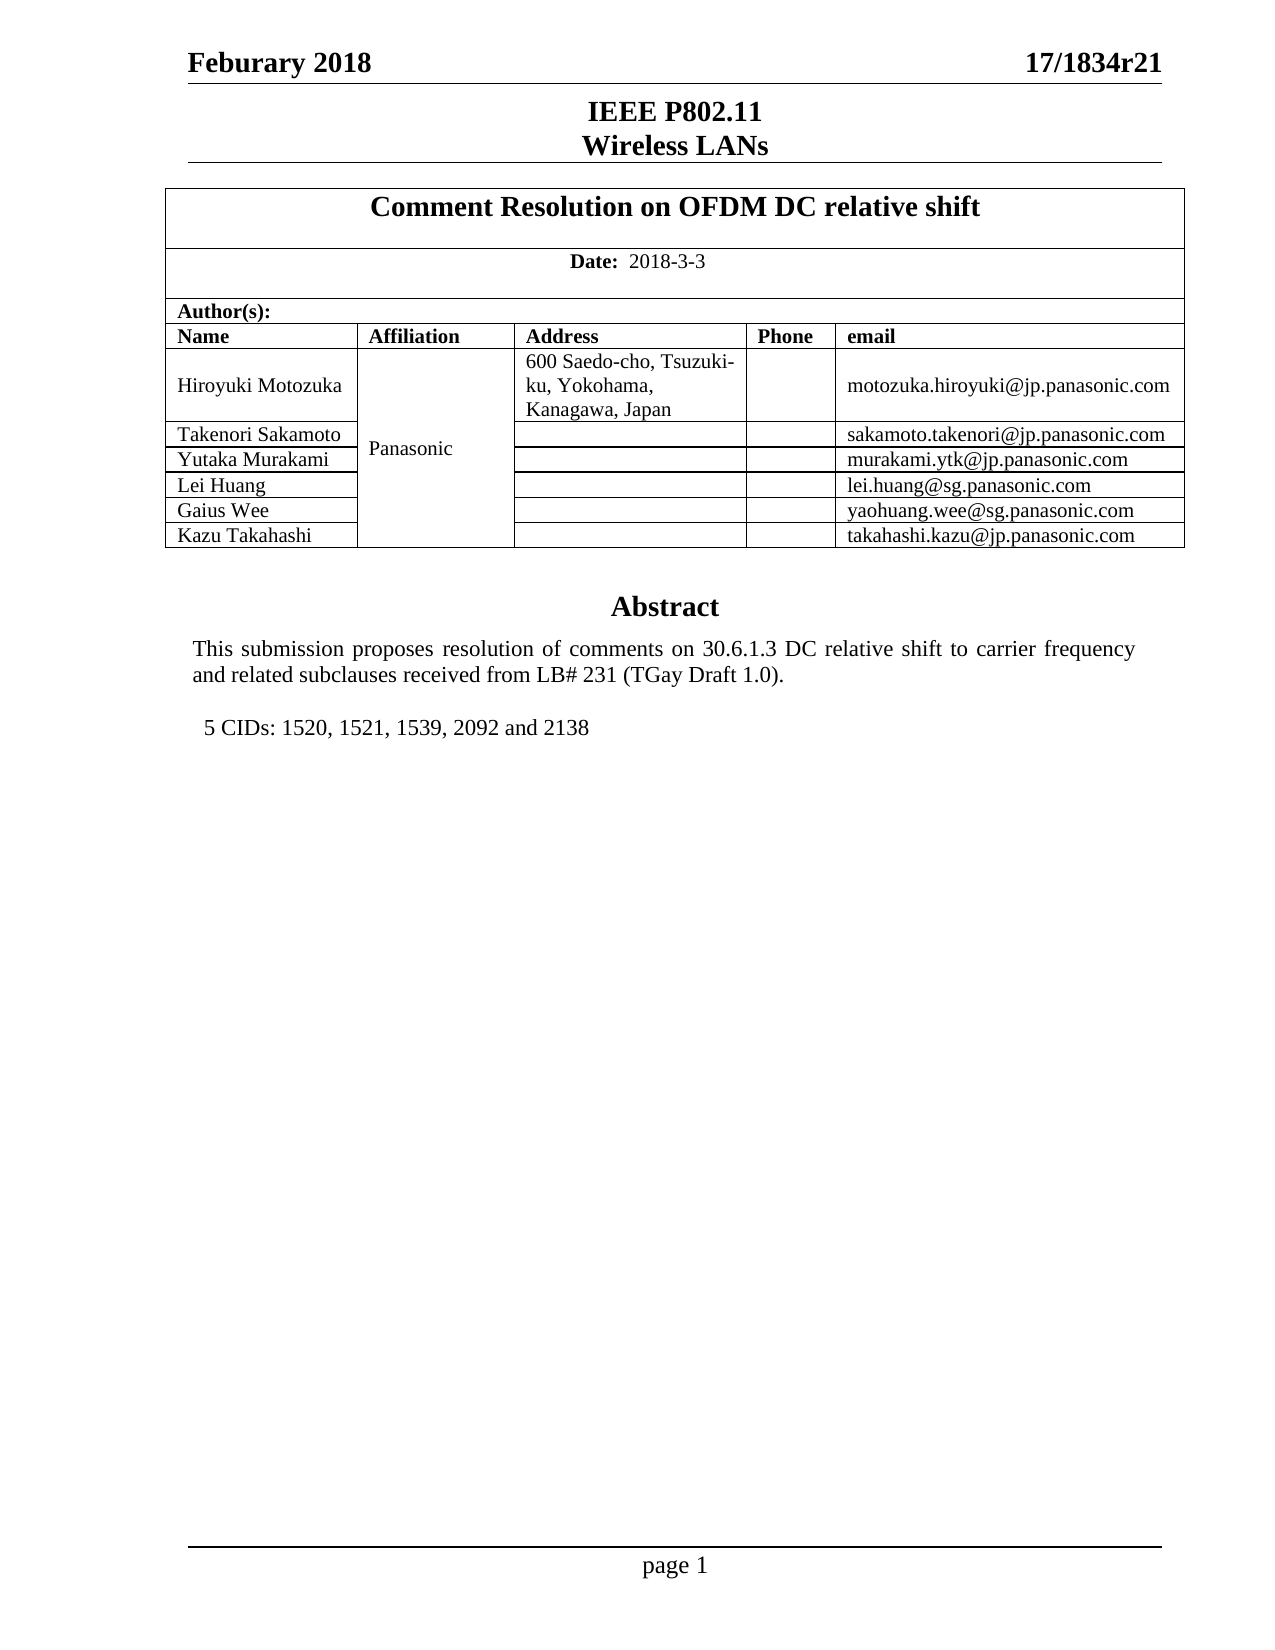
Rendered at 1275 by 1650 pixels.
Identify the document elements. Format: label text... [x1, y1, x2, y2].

table_cell sakamoto.takenori@jp.panasonic.com [836, 422, 1184, 446]
text IEEE P802.11 Wireless LANs [187, 94, 1162, 163]
table_cell takahashi.kazu@jp.panasonic.com [836, 523, 1184, 547]
table_cell Gaius Wee [166, 498, 357, 522]
table_cell Date: 2018-3-3 [166, 249, 1184, 298]
table_cell Author(s): [166, 299, 1184, 323]
table_cell Lei Huang [166, 473, 357, 497]
table_cell [747, 498, 835, 522]
table_cell Address [515, 324, 746, 348]
table_cell lei.huang@sg.panasonic.com [836, 473, 1184, 497]
table_cell [747, 473, 835, 497]
table_cell [515, 473, 746, 497]
table_cell [747, 523, 835, 547]
table_cell [515, 422, 746, 446]
table_cell [515, 498, 746, 522]
table_cell Name [166, 324, 357, 348]
table_cell murakami.ytk@jp.panasonic.com [836, 448, 1184, 471]
table_header Comment Resolution on OFDM DC relative shift [166, 189, 1184, 248]
table_cell Affiliation [358, 324, 514, 348]
table_cell Hiroyuki Motozuka [166, 349, 357, 421]
table_cell Kazu Takahashi [166, 523, 357, 547]
table_cell motozuka.hiroyuki@jp.panasonic.com [836, 349, 1184, 421]
table_cell 600 Saedo-cho, Tsuzuki-ku, Yokohama, Kanagawa, Japan [515, 349, 746, 421]
table_cell [747, 349, 835, 421]
table_cell Takenori Sakamoto [166, 422, 357, 446]
table_cell email [836, 324, 1184, 348]
table_cell [747, 422, 835, 446]
table_cell yaohuang.wee@sg.panasonic.com [836, 498, 1184, 522]
table_cell Yutaka Murakami [166, 448, 357, 471]
table_cell [515, 448, 746, 471]
table_cell [747, 448, 835, 471]
table_cell Phone [747, 324, 835, 348]
table_cell Panasonic [358, 349, 514, 547]
table_cell [515, 523, 746, 547]
